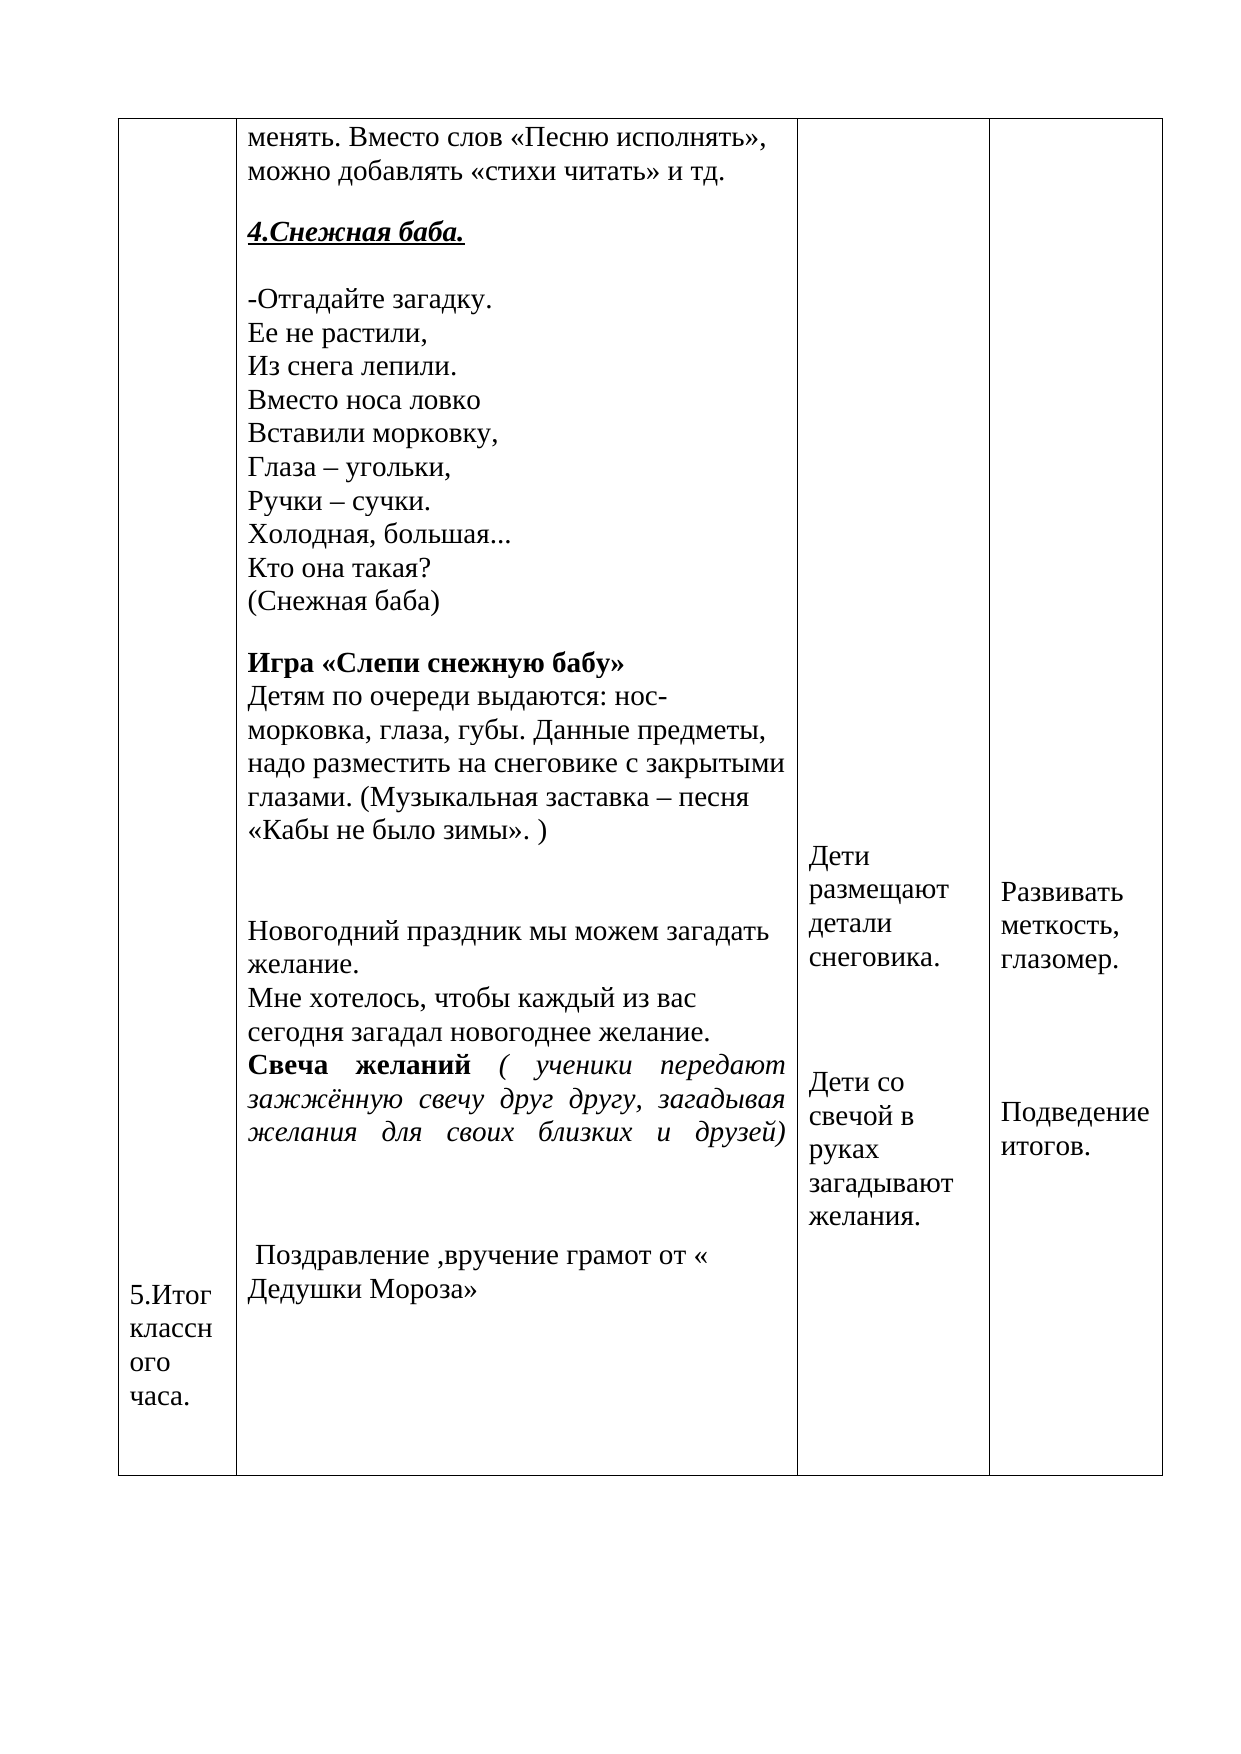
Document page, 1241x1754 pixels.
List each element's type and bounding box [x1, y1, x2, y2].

table_cell [119, 119, 236, 1475]
table_cell [990, 119, 1162, 1475]
table_cell [237, 119, 797, 1475]
table_cell [798, 119, 989, 1475]
